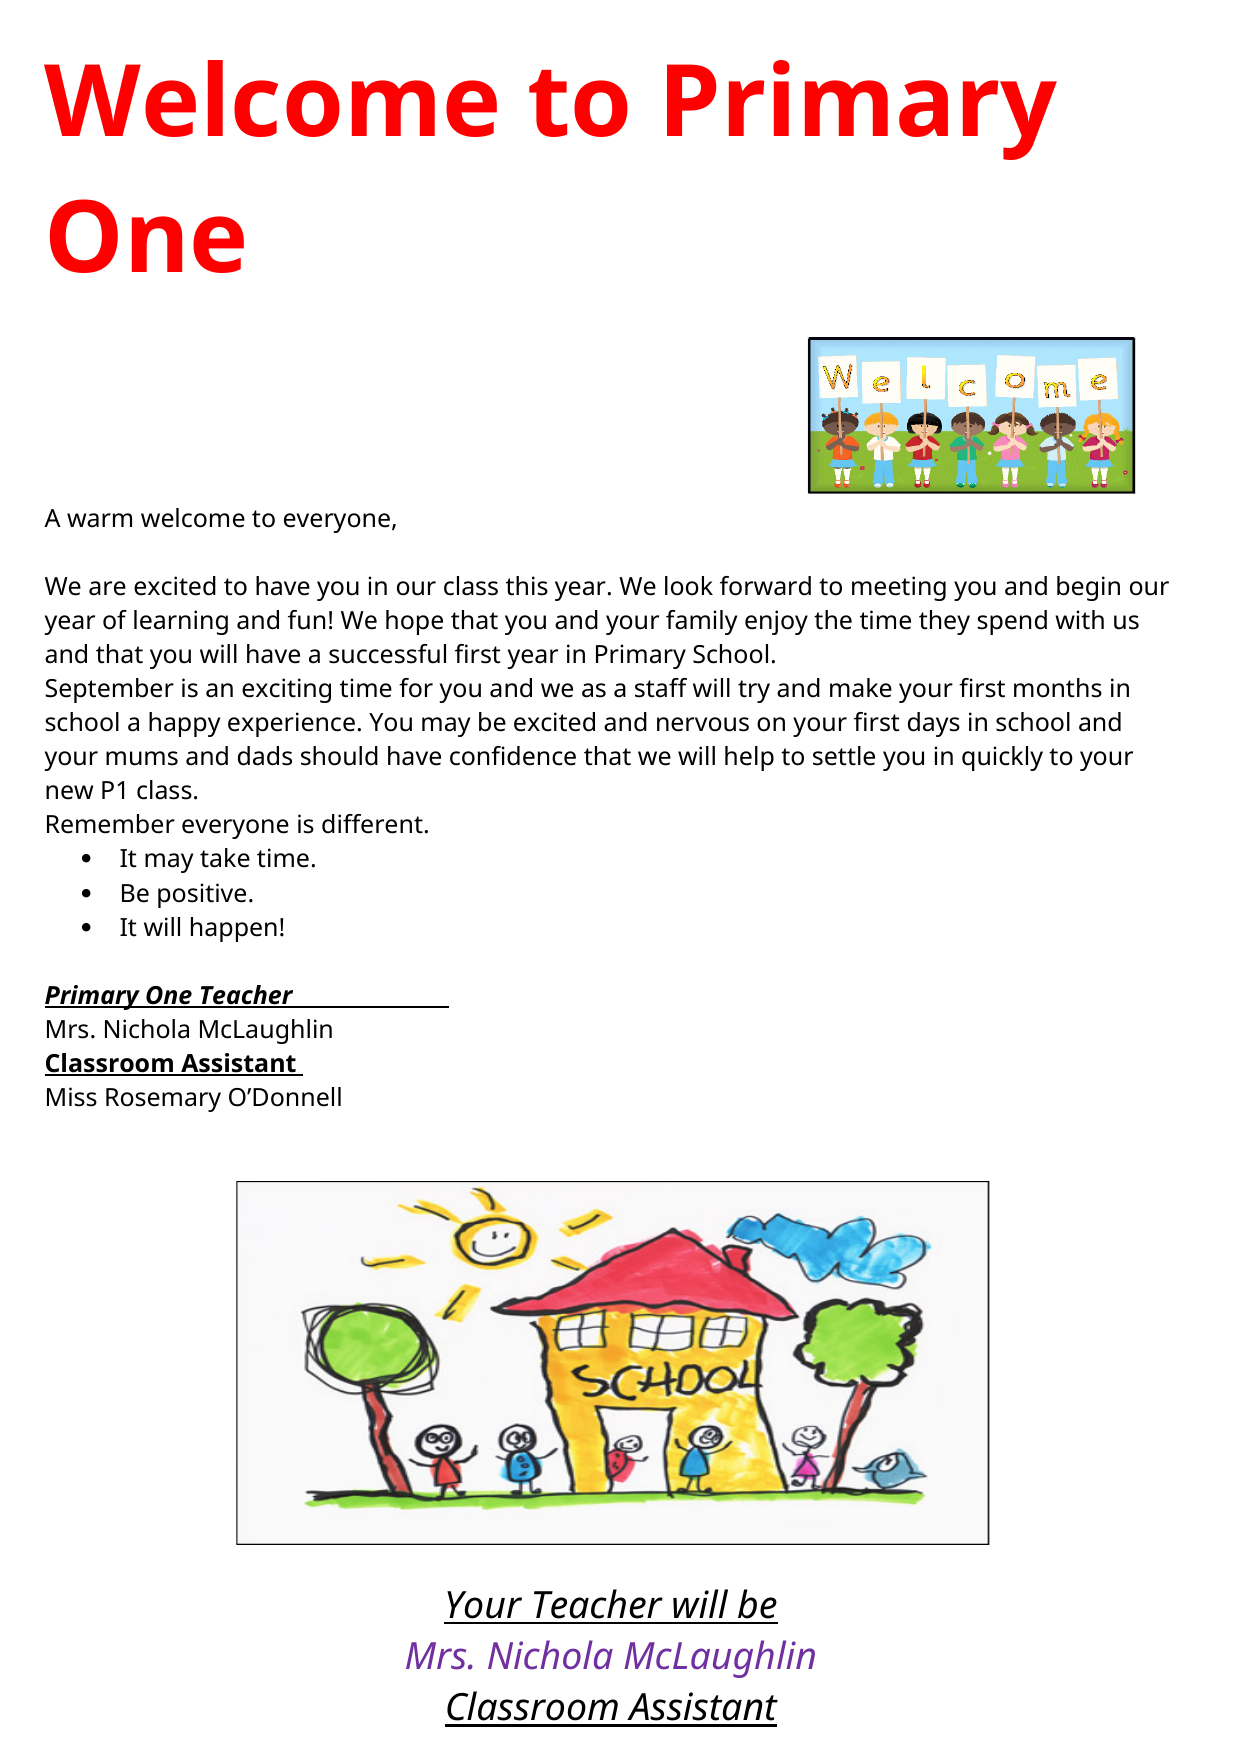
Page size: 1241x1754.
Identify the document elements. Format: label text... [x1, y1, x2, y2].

text Welcome to Primary One [44, 29, 1181, 302]
text We are excited to have you in our class this year. We look forward to meeting you and begin our year of learning and fun! We hope that you and your family enjoy the time they spend with us and that you will have a successful first year in Primary School. [44, 569, 1181, 671]
text Miss Rosemary O’Donnell [44, 1079, 1181, 1114]
text Primary One Teacher [44, 977, 1181, 1011]
text Remember everyone is different. [44, 807, 1181, 841]
picture [236, 1181, 990, 1545]
text A warm welcome to everyone, [44, 501, 1181, 534]
text Classroom Assistant [44, 1681, 1181, 1732]
text September is an exciting time for you and we as a staff will try and make your first months in school a happy experience. You may be excited and nervous on your first days in school and your mums and dads should have confidence that we will help to settle you in quickly to your new P1 class. [44, 671, 1181, 807]
text Classroom Assistant [44, 1046, 1181, 1079]
text Mrs. Nichola McLaughlin [44, 1630, 1181, 1681]
text Mrs. Nichola McLaughlin [44, 1011, 1181, 1046]
list Be positive. [82, 875, 1181, 909]
text Your Teacher will be [44, 1579, 1181, 1630]
list It will happen! [82, 909, 1181, 943]
list It may take time. [82, 841, 1181, 875]
picture [807, 337, 1136, 494]
